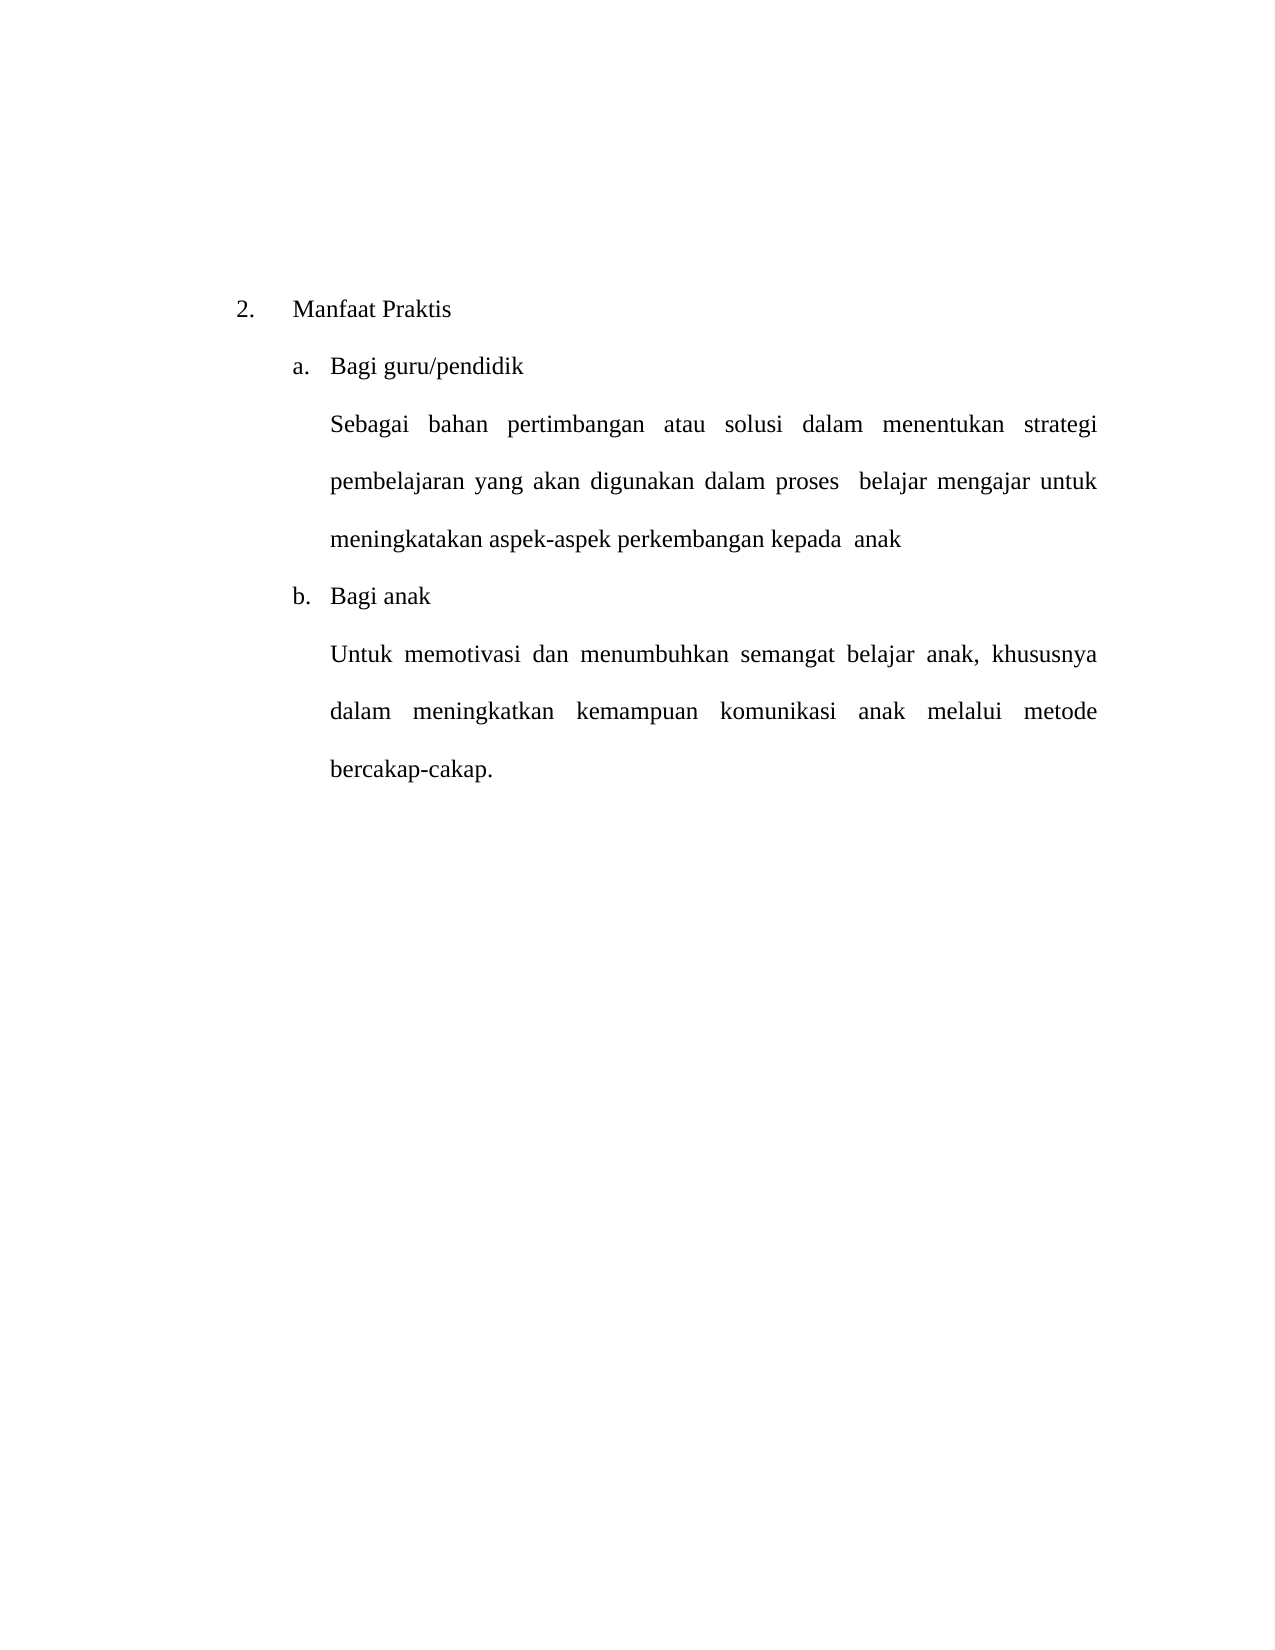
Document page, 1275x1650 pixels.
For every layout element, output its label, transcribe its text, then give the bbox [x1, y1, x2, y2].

list Bagi anak [292, 581, 1098, 610]
list Untuk memotivasi dan menumbuhkan semangat belajar anak, khususnya dalam meningkatkan kemampuan komunikasi anak melalui metode bercakap-cakap. [330, 639, 1098, 782]
list Bagi guru/pendidik [292, 351, 1098, 380]
list Manfaat Praktis [236, 294, 1098, 322]
list Sebagai bahan pertimbangan atau solusi dalam menentukan strategi pembelajaran yang akan digunakan dalam proses belajar mengajar untuk meningkatakan aspek-aspek perkembangan kepada anak [236, 409, 1098, 552]
